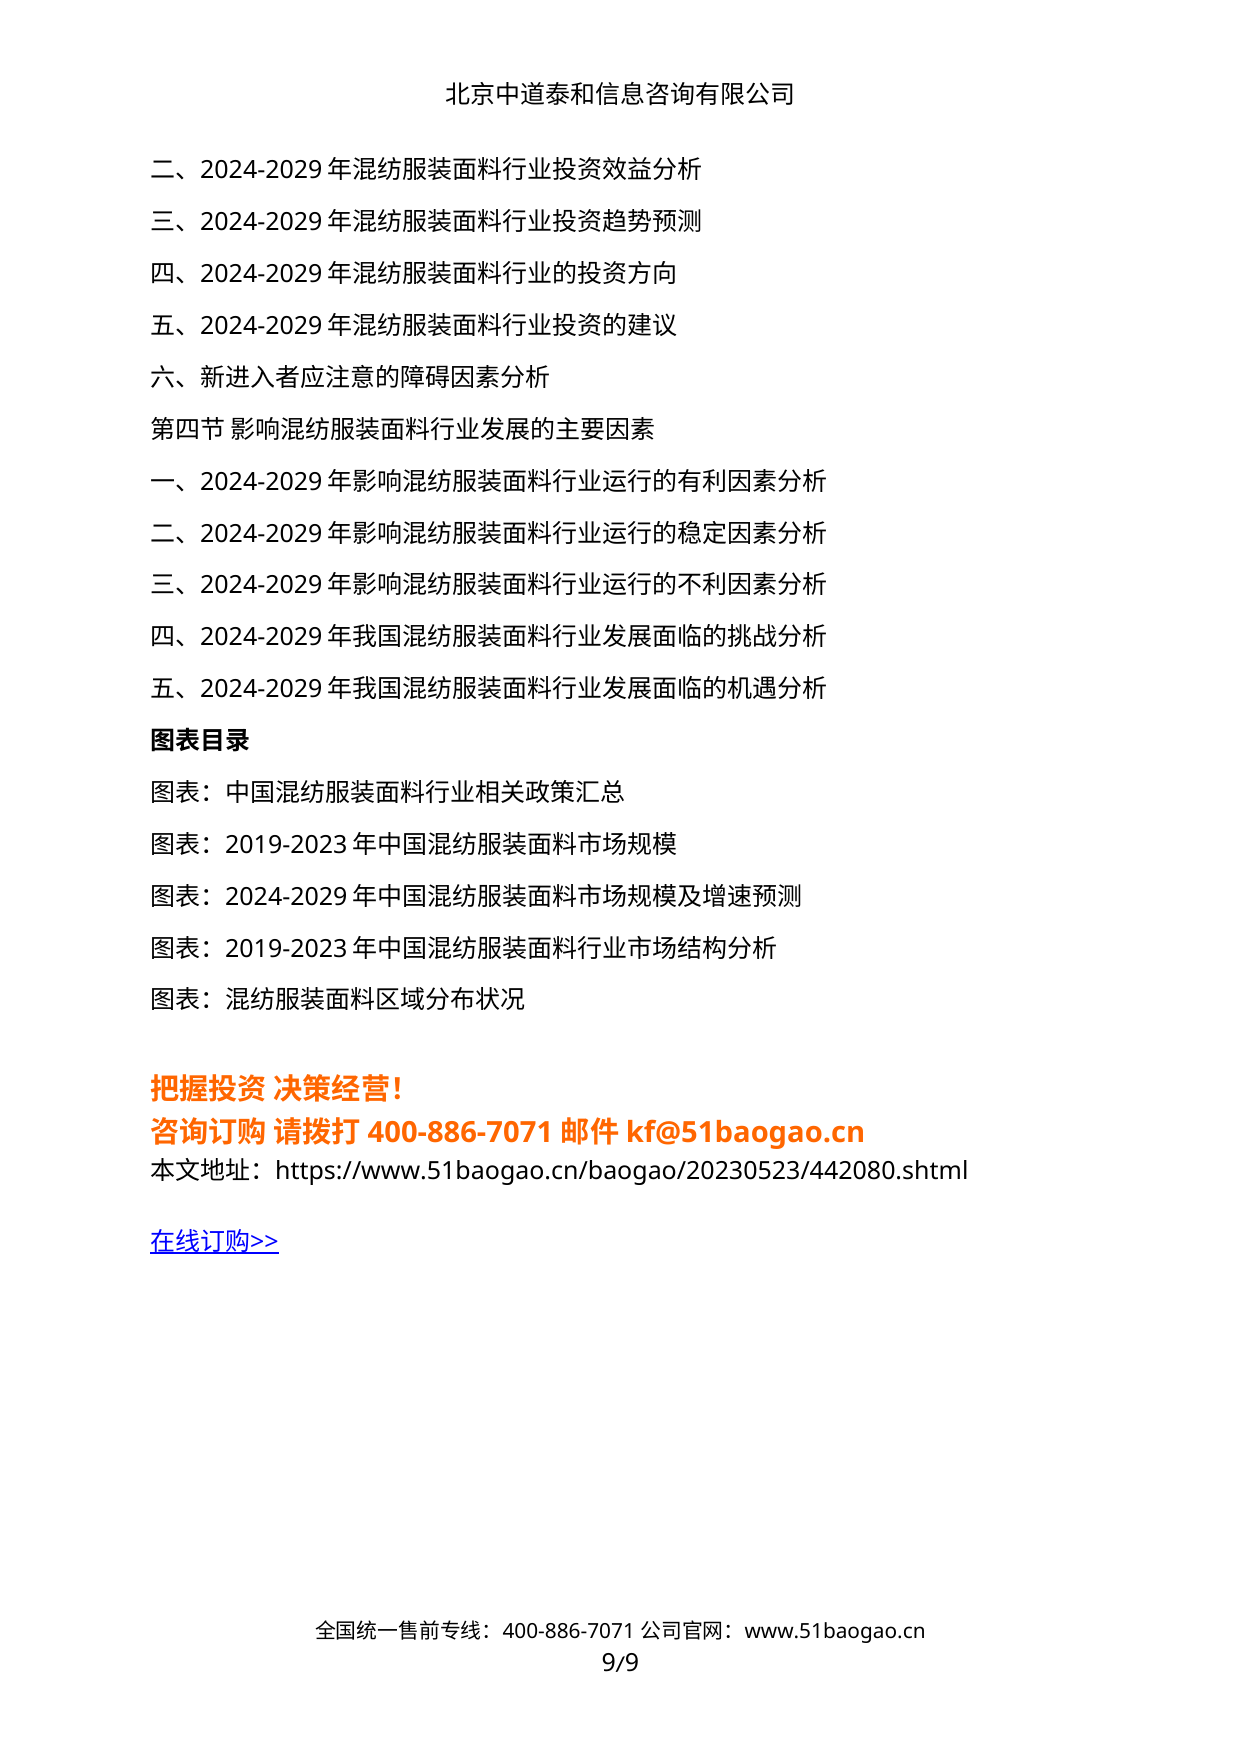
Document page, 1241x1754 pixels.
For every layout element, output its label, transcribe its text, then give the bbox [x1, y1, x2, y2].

text 第四节 影响混纺服装面料行业发展的主要因素 [150, 409, 1090, 446]
text 图表目录 [150, 721, 1090, 757]
text 图表：2024-2029年中国混纺服装面料市场规模及增速预测 [150, 876, 1090, 912]
text 六、新进入者应注意的障碍因素分析 [150, 357, 1090, 394]
text 图表：2019-2023年中国混纺服装面料市场规模 [150, 824, 1090, 861]
text 图表：中国混纺服装面料行业相关政策汇总 [150, 772, 1090, 809]
text 图表：2019-2023年中国混纺服装面料行业市场结构分析 [150, 928, 1090, 964]
text 四、2024-2029年我国混纺服装面料行业发展面临的挑战分析 [150, 617, 1090, 653]
text 图表：混纺服装面料区域分布状况 [150, 980, 1090, 1016]
text 三、2024-2029年影响混纺服装面料行业运行的不利因素分析 [150, 565, 1090, 601]
text 三、2024-2029年混纺服装面料行业投资趋势预测 [150, 202, 1090, 238]
text 在线订购>> [150, 1187, 1090, 1257]
text 二、2024-2029年混纺服装面料行业投资效益分析 [150, 150, 1090, 186]
text 五、2024-2029年我国混纺服装面料行业发展面临的机遇分析 [150, 669, 1090, 705]
text 五、2024-2029年混纺服装面料行业投资的建议 [150, 306, 1090, 342]
text 把握投资 决策经营！咨询订购 请拨打 400-886-7071 邮件 kf@51baogao.cn本文地址：https://www.51baogao.cn/baogao/20230523/442080.shtml [150, 1032, 1090, 1187]
text 四、2024-2029年混纺服装面料行业的投资方向 [150, 254, 1090, 290]
text 二、2024-2029年影响混纺服装面料行业运行的稳定因素分析 [150, 513, 1090, 549]
text 一、2024-2029年影响混纺服装面料行业运行的有利因素分析 [150, 461, 1090, 497]
